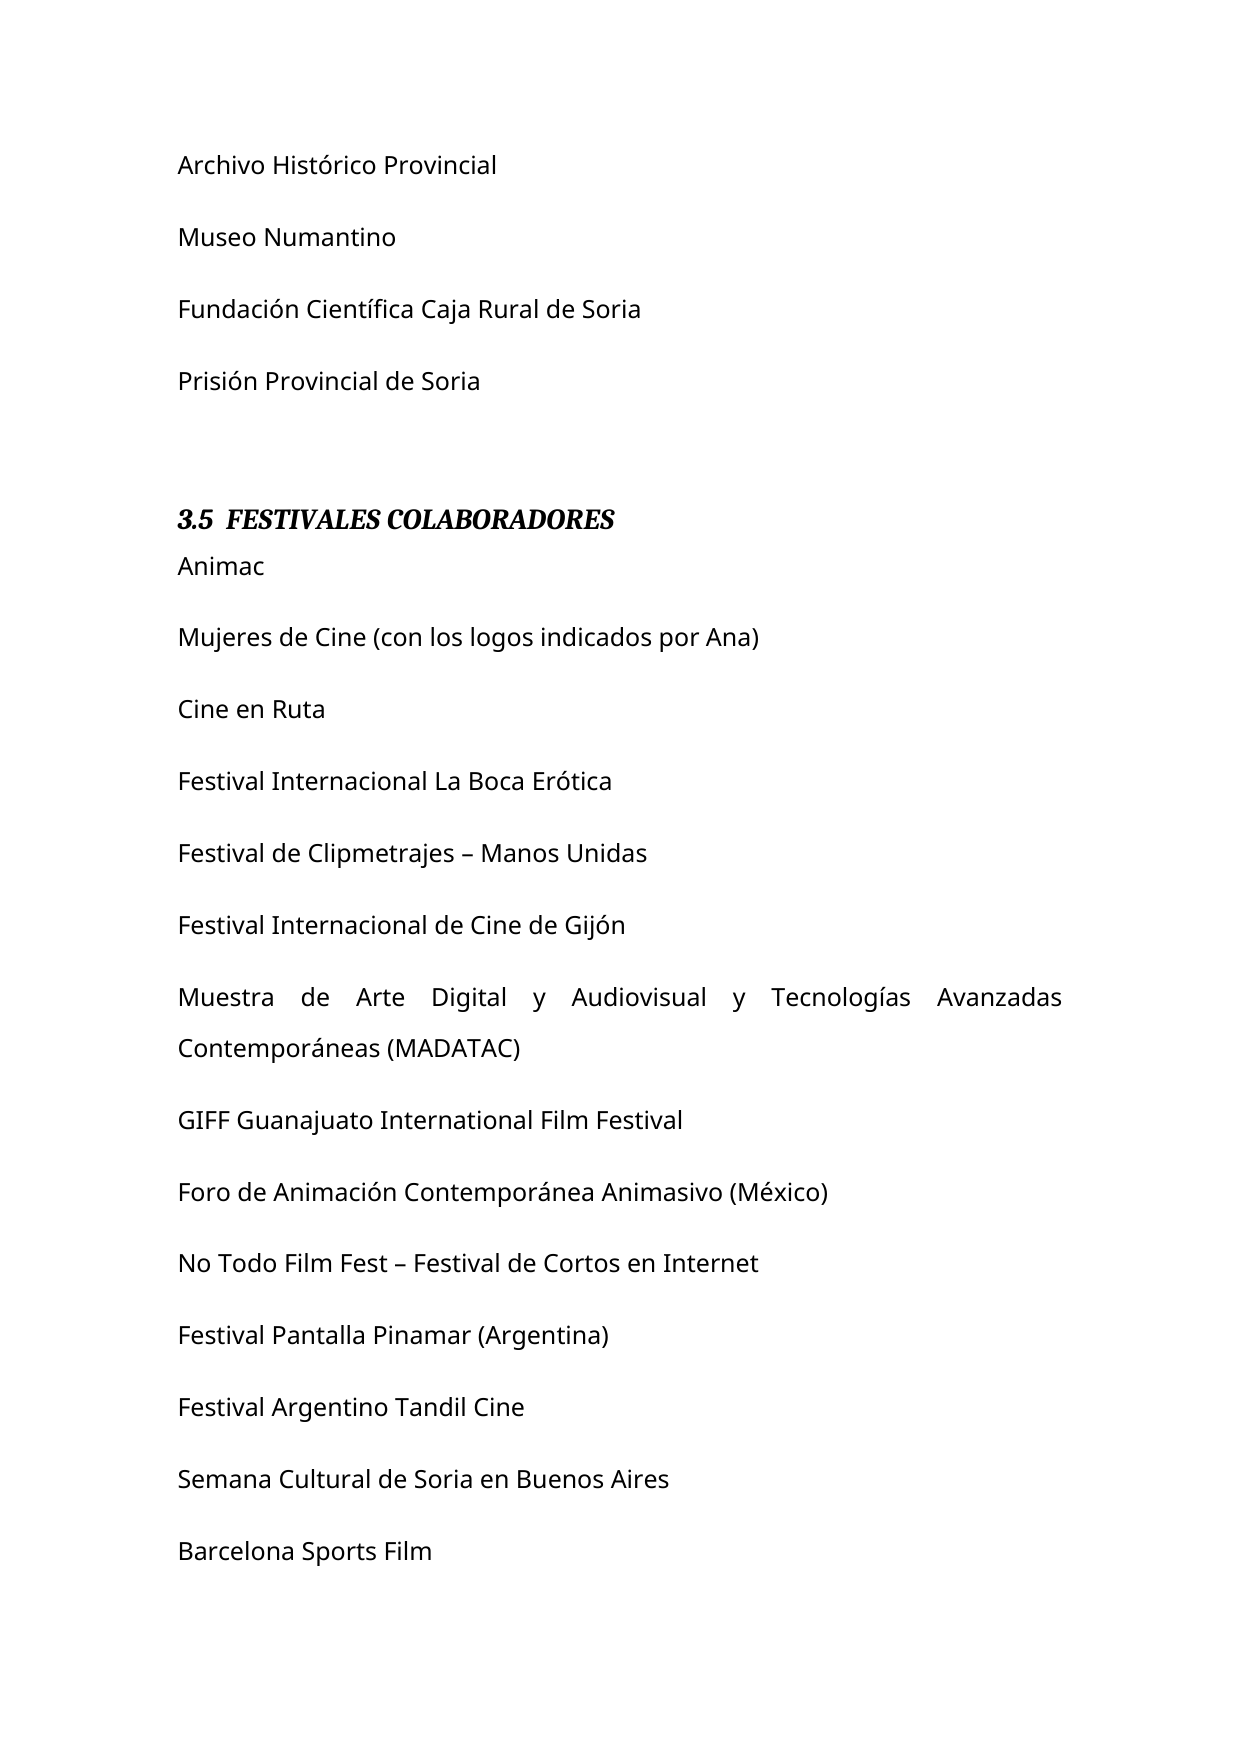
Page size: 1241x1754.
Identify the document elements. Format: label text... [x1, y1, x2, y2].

text Cine en Ruta [177, 692, 1063, 726]
text No Todo Film Fest – Festival de Cortos en Internet [177, 1246, 1063, 1280]
text Foro de Animación Contemporánea Animasivo (México) [177, 1174, 1063, 1208]
text Museo Numantino [177, 219, 1063, 253]
text Mujeres de Cine (con los logos indicados por Ana) [177, 620, 1063, 654]
text Prisión Provincial de Soria [177, 363, 1063, 397]
text Barcelona Sports Film [177, 1534, 1063, 1568]
text Archivo Histórico Provincial [177, 148, 1063, 182]
text Fundación Científica Caja Rural de Soria [177, 291, 1063, 325]
text Festival Pantalla Pinamar (Argentina) [177, 1318, 1063, 1352]
text GIFF Guanajuato International Film Festival [177, 1102, 1063, 1136]
text Festival de Clipmetrajes – Manos Unidas [177, 836, 1063, 870]
text Muestra de Arte Digital y Audiovisual y Tecnologías Avanzadas Contemporáneas (MADATAC) [177, 979, 1063, 1064]
subtitle 3.5 FESTIVALES COLABORADORES [177, 503, 1063, 537]
text Festival Internacional La Boca Erótica [177, 764, 1063, 798]
text Festival Argentino Tandil Cine [177, 1390, 1063, 1424]
text Animac [177, 548, 1063, 582]
text Semana Cultural de Soria en Buenos Aires [177, 1462, 1063, 1496]
text Festival Internacional de Cine de Gijón [177, 908, 1063, 942]
